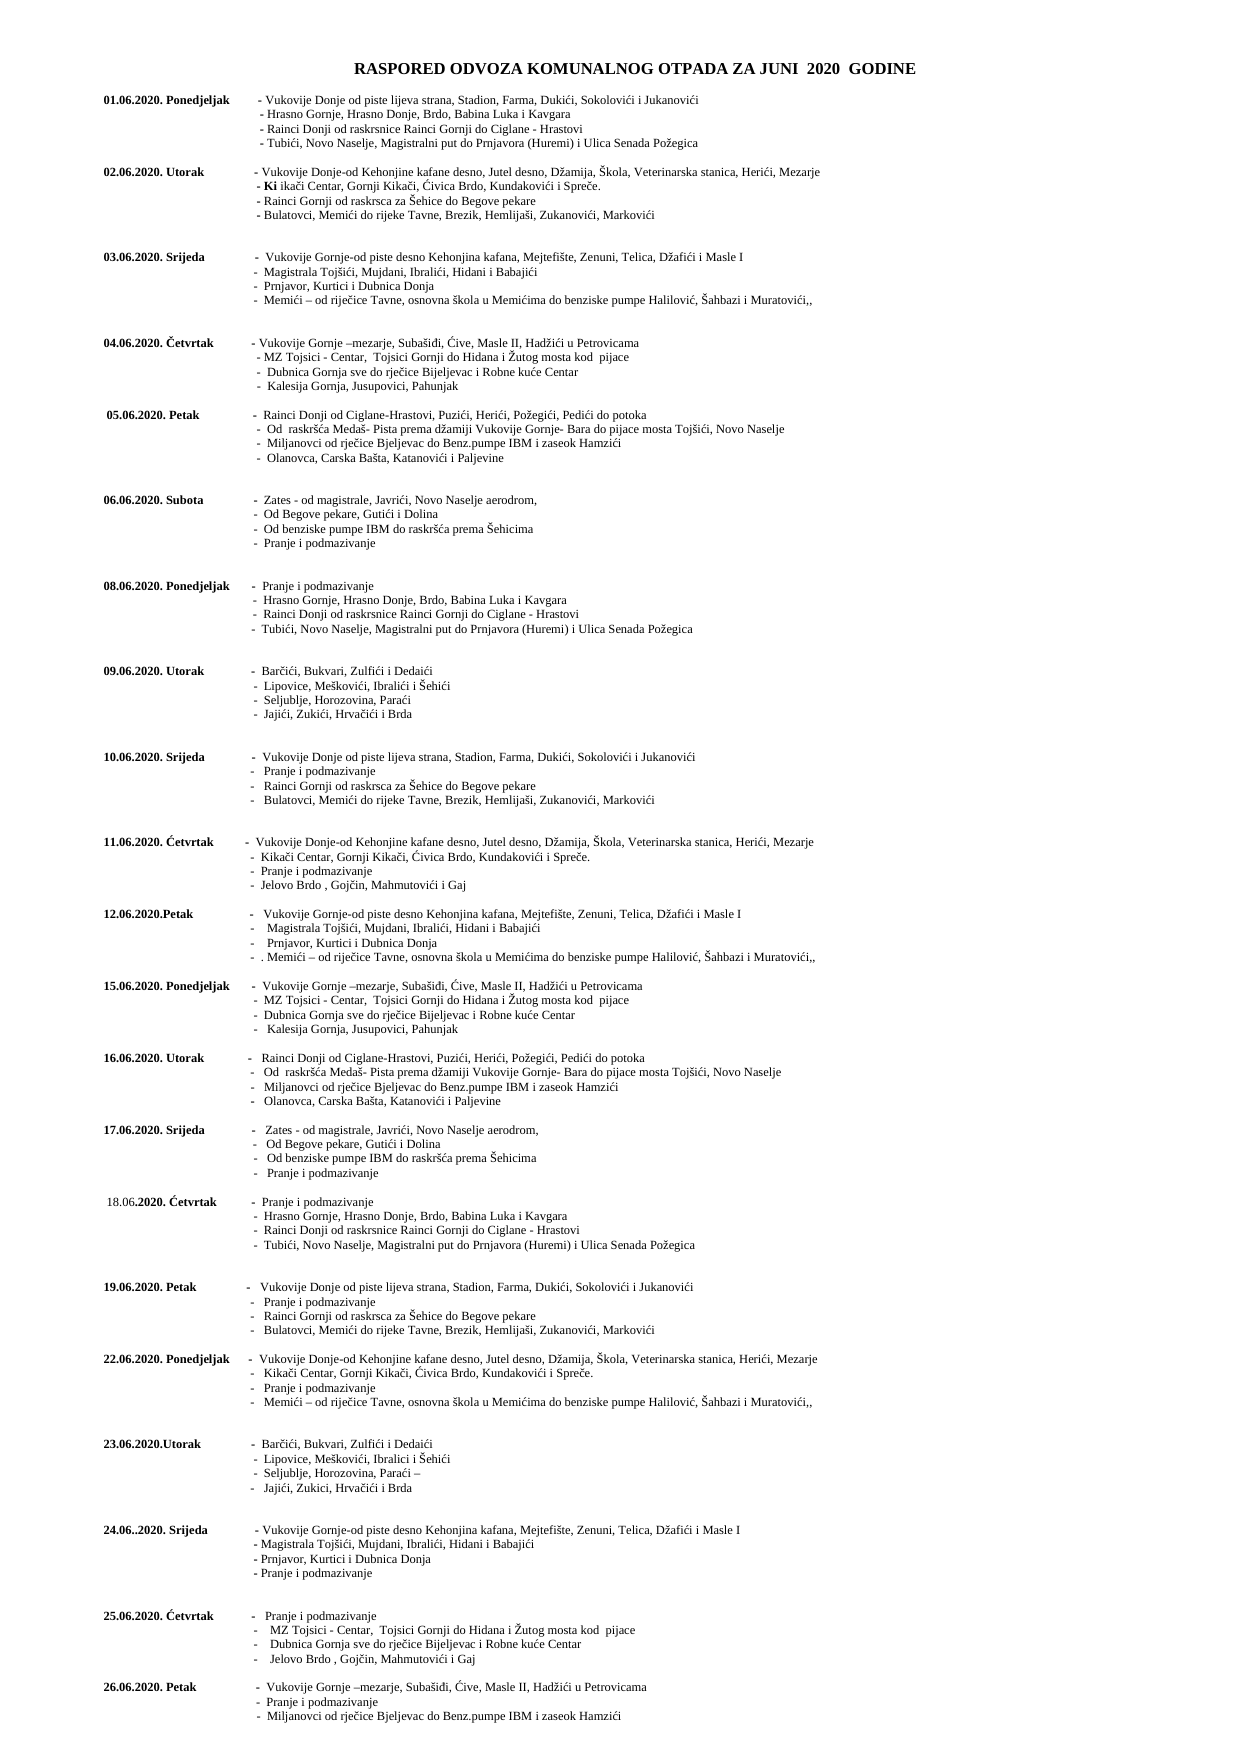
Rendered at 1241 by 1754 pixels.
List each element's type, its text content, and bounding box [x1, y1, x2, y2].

text - Pranje i podmazivanje [103, 1566, 1137, 1580]
text - Seljublje, Horozovina, Paraći – [103, 1466, 1137, 1480]
text - Od raskršća Medaš- Pista prema džamiji Vukovije Gornje- Bara do pijace mosta Tojšići, Novo Naselje [103, 1065, 1137, 1079]
text - Pranje i podmazivanje [103, 536, 1137, 550]
text 05.06.2020. Petak - Rainci Donji od Ciglane-Hrastovi, Puzići, Herići, Požegići, Pedići do potoka [103, 407, 1137, 422]
text - Olanovca, Carska Bašta, Katanovići i Paljevine [103, 451, 1137, 465]
text - Pranje i podmazivanje [103, 764, 1137, 778]
text 23.06.2020.Utorak - Barčići, Bukvari, Zulfići i Dedaići [103, 1437, 1137, 1452]
text - Dubnica Gornja sve do rječice Bijeljevac i Robne kuće Centar [103, 1007, 1137, 1022]
text 25.06.2020. Ćetvrtak - Pranje i podmazivanje [103, 1608, 1137, 1623]
text - Pranje i podmazivanje [103, 1294, 1137, 1309]
text - Memići – od riječice Tavne, osnovna škola u Memićima do benziske pumpe Halilović, Šahbazi i Muratovići,, [253, 293, 1137, 307]
text - Od benziske pumpe IBM do raskršća prema Šehicima [103, 522, 1137, 536]
text - Kalesija Gornja, Jusupovici, Pahunjak [253, 1022, 1137, 1036]
text - Miljanovci od rječice Bjeljevac do Benz.pumpe IBM i zaseok Hamzići [103, 1709, 1137, 1723]
text - MZ Tojsici - Centar, Tojsici Gornji do Hidana i Žutog mosta kod pijace [103, 993, 1137, 1007]
text - Hrasno Gornje, Hrasno Donje, Brdo, Babina Luka i Kavgara [103, 107, 1137, 121]
text - Lipovice, Meškovići, Ibralići i Šehići [103, 678, 1137, 693]
text - Miljanovci od rječice Bjeljevac do Benz.pumpe IBM i zaseok Hamzići [103, 436, 1137, 451]
text - Tubići, Novo Naselje, Magistralni put do Prnjavora (Huremi) i Ulica Senada Požegica [103, 1237, 1137, 1252]
text 11.06.2020. Ćetvrtak - Vukovije Donje-od Kehonjine kafane desno, Jutel desno, Džamija, Škola, Veterinarska stanica, Herići, Mezarje [103, 835, 1137, 849]
text - Jelovo Brdo , Gojčin, Mahmutovići i Gaj [103, 878, 1137, 892]
text - Olanovca, Carska Bašta, Katanovići i Paljevine [244, 1094, 1137, 1108]
text 09.06.2020. Utorak - Barčići, Bukvari, Zulfići i Dedaići [103, 664, 1137, 678]
text - Tubići, Novo Naselje, Magistralni put do Prnjavora (Huremi) i Ulica Senada Požegica [103, 136, 1137, 150]
text 10.06.2020. Srijeda - Vukovije Donje od piste lijeva strana, Stadion, Farma, Dukići, Sokolovići i Jukanovići [103, 749, 1137, 764]
text - Kikači Centar, Gornji Kikači, Ćivica Brdo, Kundakovići i Spreče. [103, 1366, 1137, 1381]
text - Pranje i podmazivanje [216, 1381, 1137, 1395]
text 17.06.2020. Srijeda - Zates - od magistrale, Javrići, Novo Naselje aerodrom, [103, 1122, 1137, 1137]
text - Miljanovci od rječice Bjeljevac do Benz.pumpe IBM i zaseok Hamzići [244, 1079, 1137, 1094]
text 08.06.2020. Ponedjeljak - Pranje i podmazivanje [103, 578, 1137, 593]
text - Lipovice, Meškovići, Ibralici i Šehići [103, 1452, 1137, 1466]
text - Jelovo Brdo , Gojčin, Mahmutovići i Gaj [103, 1651, 1137, 1666]
text - Rainci Gornji od raskrsca za Šehice do Begove pekare [103, 1309, 1137, 1323]
text - Rainci Gornji od raskrsca za Šehice do Begove pekare [103, 193, 1137, 208]
text 03.06.2020. Srijeda - Vukovije Gornje-od piste desno Kehonjina kafana, Mejtefište, Zenuni, Telica, Džafići i Masle I [103, 250, 1137, 264]
text - Bulatovci, Memići do rijeke Tavne, Brezik, Hemlijaši, Zukanovići, Markovići [103, 208, 1137, 222]
text - Pranje i podmazivanje [103, 1166, 1137, 1180]
text 18.06.2020. Ćetvrtak - Pranje i podmazivanje [103, 1194, 1137, 1209]
text - Kalesija Gornja, Jusupovici, Pahunjak [244, 379, 1137, 393]
text - Bulatovci, Memići do rijeke Tavne, Brezik, Hemlijaši, Zukanovići, Markovići [103, 1323, 1137, 1337]
text - Rainci Gornji od raskrsca za Šehice do Begove pekare [103, 778, 1137, 793]
text - Od Begove pekare, Gutići i Dolina [146, 1137, 1137, 1151]
text 16.06.2020. Utorak - Rainci Donji od Ciglane-Hrastovi, Puzići, Herići, Požegići, Pedići do potoka [103, 1051, 1137, 1065]
text 26.06.2020. Petak - Vukovije Gornje –mezarje, Subašiđi, Ćive, Masle II, Hadžići u Petrovicama [103, 1680, 1137, 1694]
text - Prnjavor, Kurtici i Dubnica Donja [103, 279, 1137, 293]
text - Magistrala Tojšići, Mujdani, Ibralići, Hidani i Babajići [103, 1537, 1137, 1552]
text - Pranje i podmazivanje [146, 1694, 1137, 1709]
text 12.06.2020.Petak - Vukovije Gornje-od piste desno Kehonjina kafana, Mejtefište, Zenuni, Telica, Džafići i Masle I [103, 907, 1137, 921]
text - Magistrala Tojšići, Mujdani, Ibralići, Hidani i Babajići [103, 921, 1137, 936]
text - . Memići – od riječice Tavne, osnovna škola u Memićima do benziske pumpe Halilović, Šahbazi i Muratovići,, [103, 950, 1137, 964]
text 19.06.2020. Petak - Vukovije Donje od piste lijeva strana, Stadion, Farma, Dukići, Sokolovići i Jukanovići [103, 1252, 1137, 1294]
text - Memići – od riječice Tavne, osnovna škola u Memićima do benziske pumpe Halilović, Šahbazi i Muratovići,, [103, 1395, 1137, 1409]
text - Hrasno Gornje, Hrasno Donje, Brdo, Babina Luka i Kavgara [103, 1209, 1137, 1223]
text 24.06..2020. Srijeda - Vukovije Gornje-od piste desno Kehonjina kafana, Mejtefište, Zenuni, Telica, Džafići i Masle I [103, 1523, 1137, 1537]
text - Od benziske pumpe IBM do raskršća prema Šehicima [103, 1151, 1137, 1166]
text - Rainci Donji od raskrsnice Rainci Gornji do Ciglane - Hrastovi [103, 121, 1137, 136]
text 06.06.2020. Subota - Zates - od magistrale, Javrići, Novo Naselje aerodrom, [103, 493, 1137, 507]
text 02.06.2020. Utorak - Vukovije Donje-od Kehonjine kafane desno, Jutel desno, Džamija, Škola, Veterinarska stanica, Herići, Mezarje [103, 164, 1137, 179]
text - Rainci Donji od raskrsnice Rainci Gornji do Ciglane - Hrastovi [103, 1223, 1137, 1237]
text - Magistrala Tojšići, Mujdani, Ibralići, Hidani i Babajići [103, 264, 1137, 279]
text - Pranje i podmazivanje [216, 864, 1137, 878]
text - Od raskršća Medaš- Pista prema džamiji Vukovije Gornje- Bara do pijace mosta Tojšići, Novo Naselje [103, 422, 1137, 436]
text - Kikači Centar, Gornji Kikači, Ćivica Brdo, Kundakovići i Spreče. [103, 849, 1137, 864]
text - MZ Tojsici - Centar, Tojsici Gornji do Hidana i Žutog mosta kod pijace [103, 350, 1137, 364]
text - Ki ikači Centar, Gornji Kikači, Ćivica Brdo, Kundakovići i Spreče. [103, 179, 1137, 193]
text - Prnjavor, Kurtici i Dubnica Donja [103, 936, 1137, 950]
text RASPORED ODVOZA KOMUNALNOG OTPADA ZA JUNI 2020 GODINE [103, 59, 1137, 78]
text 22.06.2020. Ponedjeljak - Vukovije Donje-od Kehonjine kafane desno, Jutel desno, Džamija, Škola, Veterinarska stanica, Herići, Mezarje [103, 1352, 1137, 1366]
text - Hrasno Gornje, Hrasno Donje, Brdo, Babina Luka i Kavgara [146, 593, 1137, 607]
text - Rainci Donji od raskrsnice Rainci Gornji do Ciglane - Hrastovi [146, 607, 1137, 622]
text - Od Begove pekare, Gutići i Dolina [103, 507, 1137, 522]
text 01.06.2020. Ponedjeljak - Vukovije Donje od piste lijeva strana, Stadion, Farma, Dukići, Sokolovići i Jukanovići [103, 93, 1137, 107]
text - Seljublje, Horozovina, Paraći [103, 693, 1137, 707]
text - Dubnica Gornja sve do rječice Bijeljevac i Robne kuće Centar [103, 364, 1137, 379]
text - Prnjavor, Kurtici i Dubnica Donja [103, 1552, 1137, 1566]
text - MZ Tojsici - Centar, Tojsici Gornji do Hidana i Žutog mosta kod pijace [103, 1623, 1137, 1637]
text - Jajići, Zukići, Hrvačići i Brda [253, 707, 1137, 721]
text - Tubići, Novo Naselje, Magistralni put do Prnjavora (Huremi) i Ulica Senada Požegica [251, 622, 1137, 636]
text 15.06.2020. Ponedjeljak - Vukovije Gornje –mezarje, Subašiđi, Ćive, Masle II, Hadžići u Petrovicama [103, 979, 1137, 993]
text - Dubnica Gornja sve do rječice Bijeljevac i Robne kuće Centar [103, 1637, 1137, 1651]
text - Bulatovci, Memići do rijeke Tavne, Brezik, Hemlijaši, Zukanovići, Markovići [103, 793, 1137, 807]
text 04.06.2020. Četvrtak - Vukovije Gornje –mezarje, Subašiđi, Ćive, Masle II, Hadžići u Petrovicama [103, 336, 1137, 350]
text - Jajići, Zukici, Hrvačići i Brda [103, 1480, 1137, 1495]
